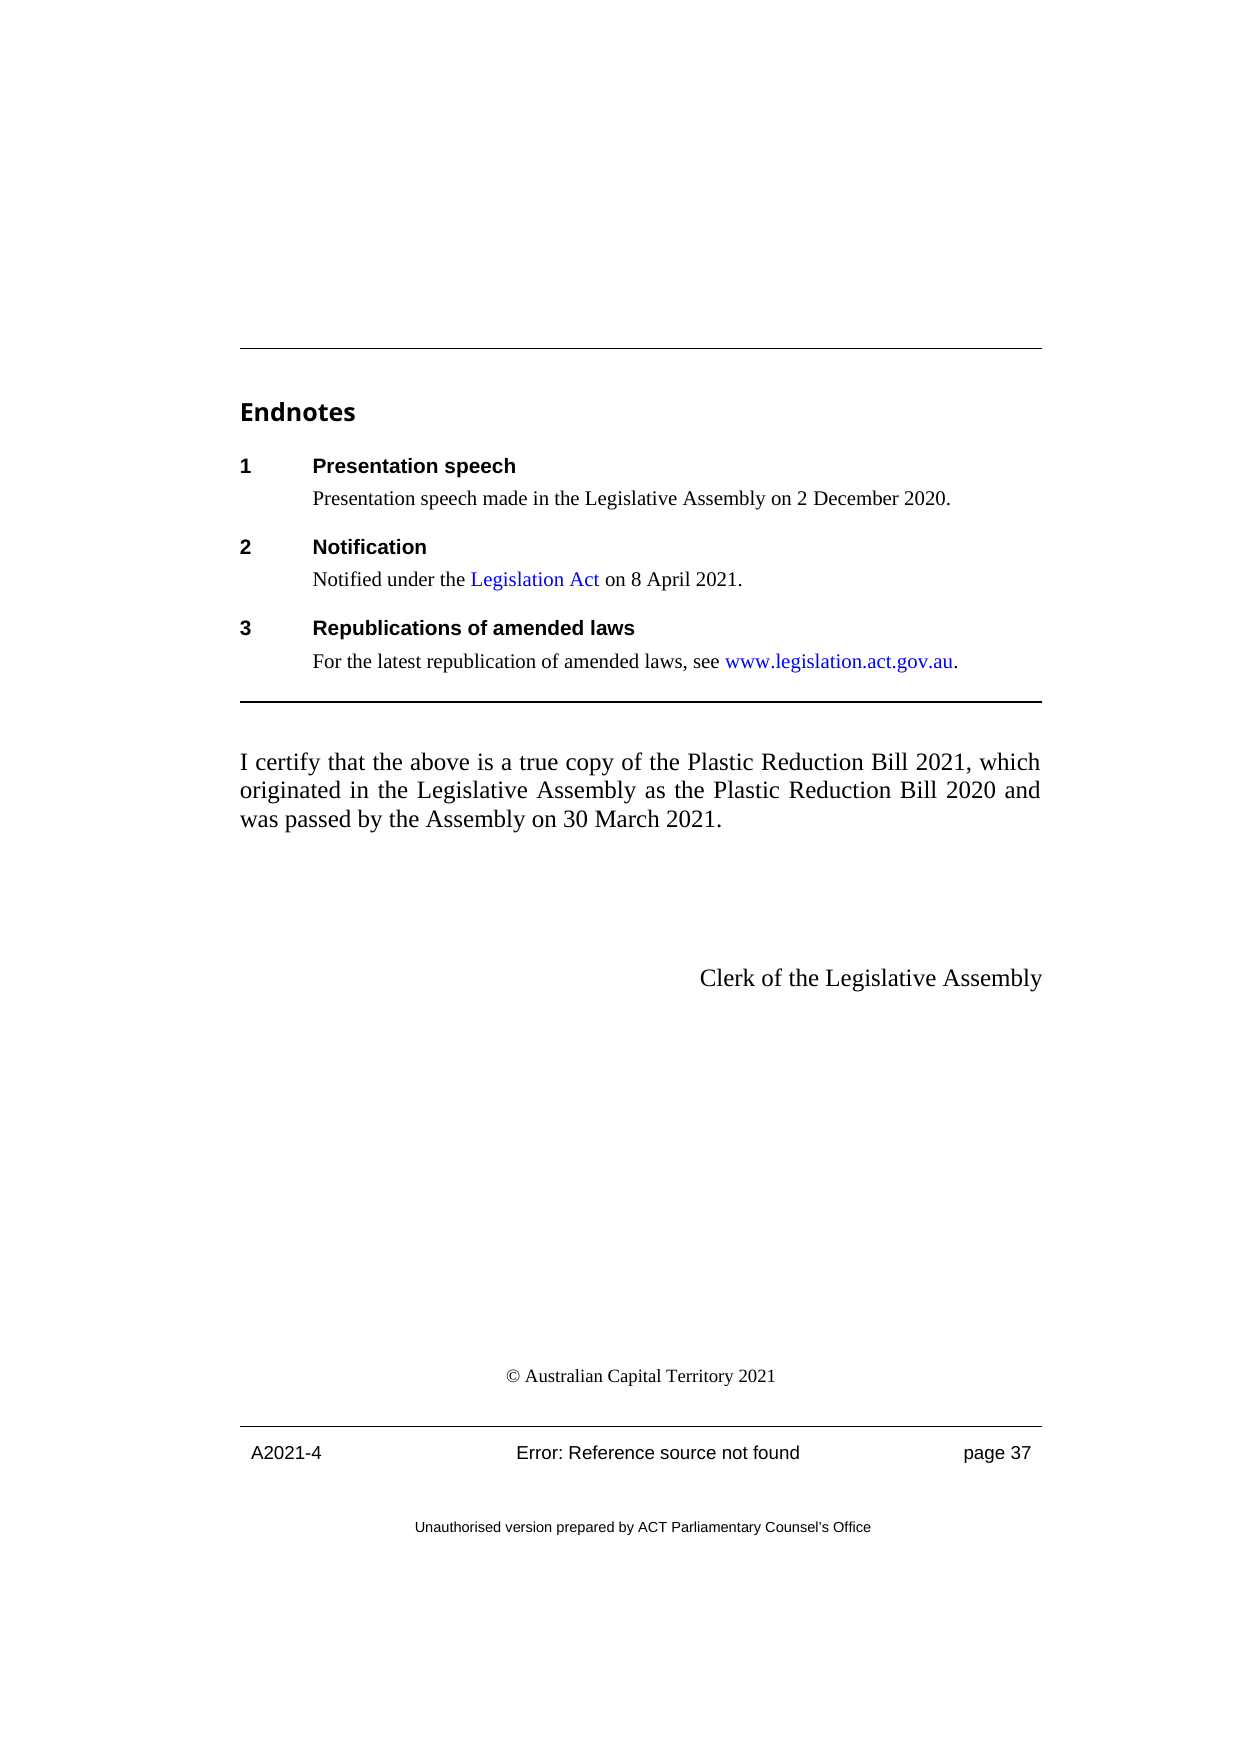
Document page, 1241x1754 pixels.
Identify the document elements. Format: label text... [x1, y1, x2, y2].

text I certify that the above is a true copy of the Plastic Reduction Bill 2021, which originated in the Legislative Assembly as the Plastic Reduction Bill 2020 and was passed by the Assembly on 30 March 2021. [239, 747, 1042, 833]
subtitle 3 Republications of amended laws [239, 616, 1042, 640]
text Notified under the Legislation Act on 8 April 2021. [239, 567, 1042, 591]
text For the latest republication of amended laws, see www.legislation.act.gov.au. [239, 648, 1042, 673]
subtitle 1 Presentation speech [239, 453, 1042, 477]
text Presentation speech made in the Legislative Assembly on 2 December 2020. [239, 486, 1042, 510]
subtitle 2 Notification [239, 535, 1042, 559]
text © Australian Capital Territory 2021 [239, 1365, 1042, 1387]
text Clerk of the Legislative Assembly [239, 963, 1042, 991]
subtitle Endnotes [239, 394, 1042, 428]
